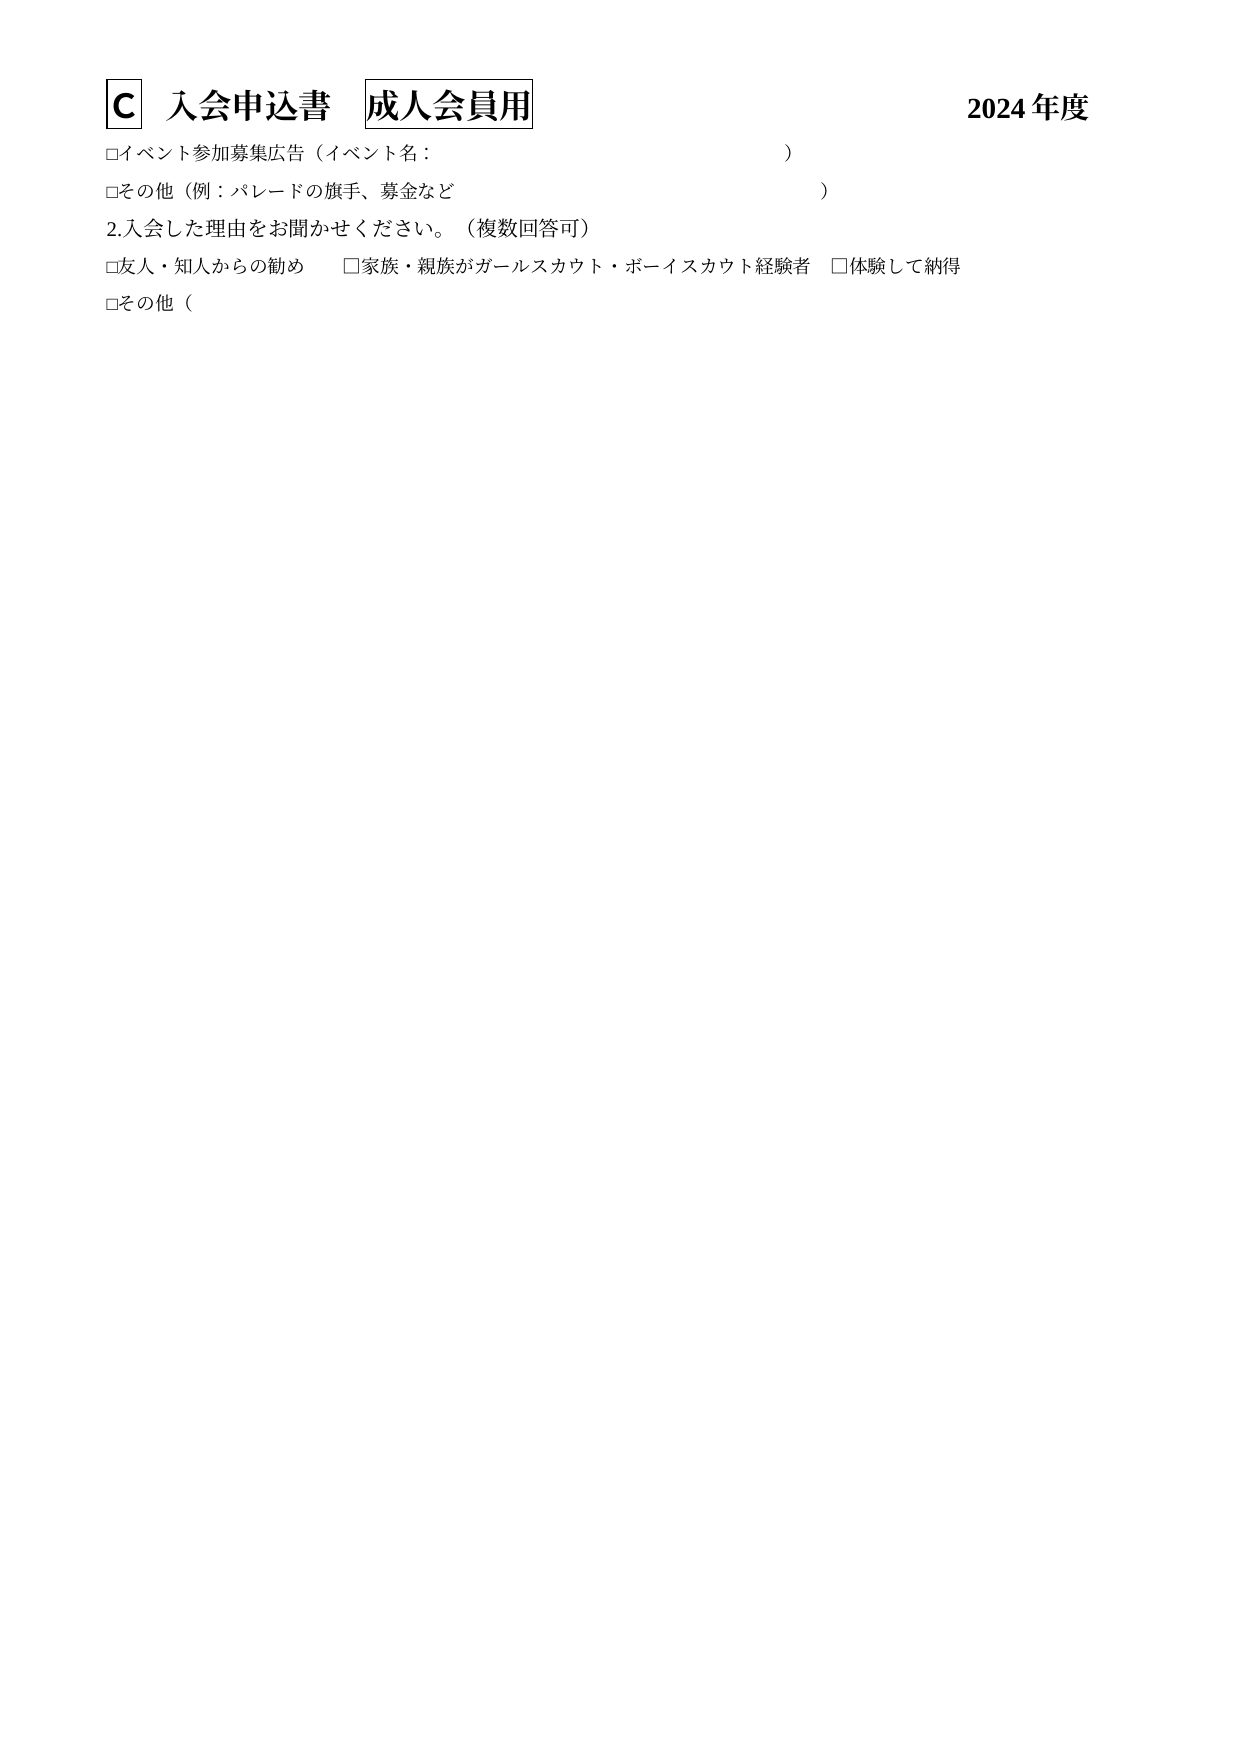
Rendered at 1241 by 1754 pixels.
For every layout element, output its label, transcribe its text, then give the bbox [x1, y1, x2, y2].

text □その他（ [106, 284, 1227, 321]
text □その他（例：パレードの旗手、募金など ） [106, 171, 1227, 209]
text □友人・知人からの勧め □家族・親族がガールスカウト・ボーイスカウト経験者 □体験して納得 [106, 246, 1227, 284]
text □イベント参加募集広告（イベント名： ） [106, 134, 1227, 171]
text 2.入会した理由をお聞かせください。（複数回答可） [106, 209, 1227, 246]
